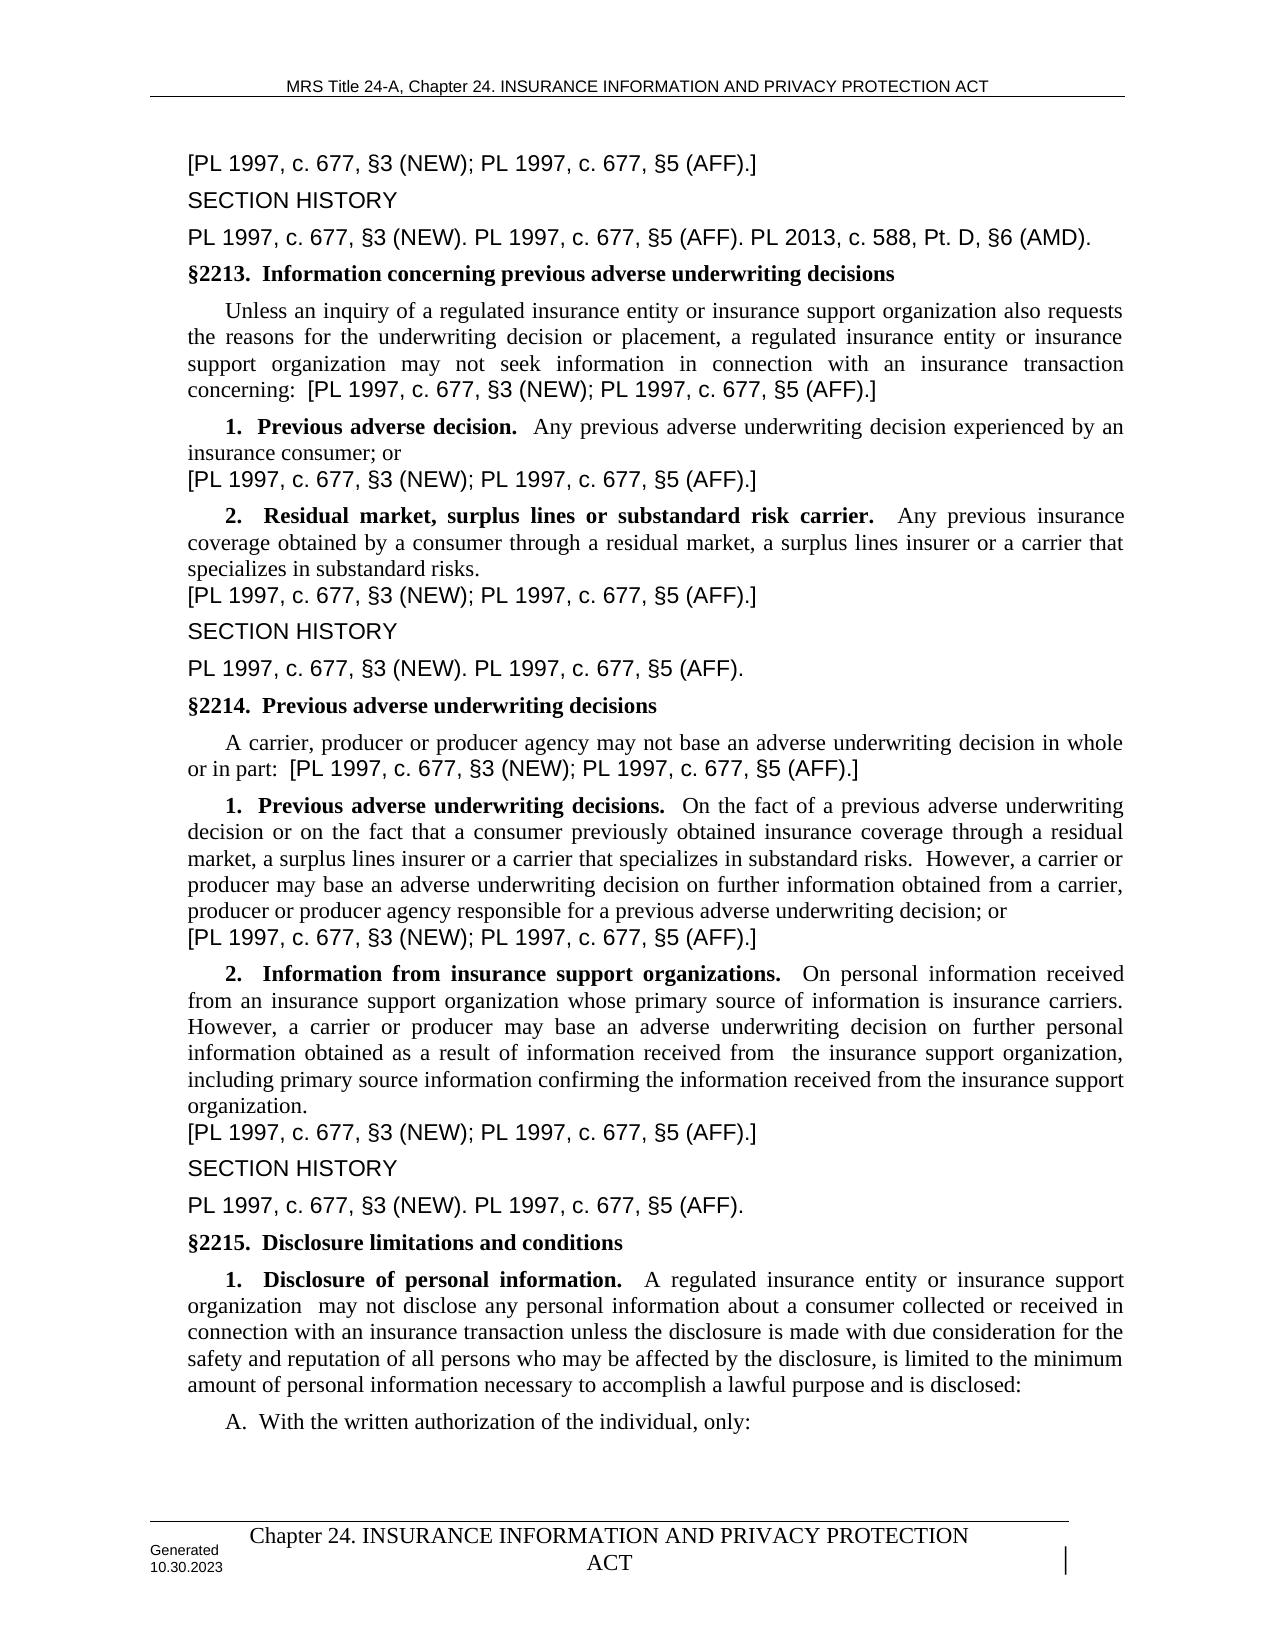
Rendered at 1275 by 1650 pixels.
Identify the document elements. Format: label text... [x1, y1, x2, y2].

text Unless an inquiry of a regulated insurance entity or insurance support organization also requests the reasons for the underwriting decision or placement, a regulated insurance entity or insurance support organization may not seek information in connection with an insurance transaction concerning: [PL 1997, c. 677, §3 (NEW); PL 1997, c. 677, §5 (AFF).] [187, 297, 1125, 403]
text [PL 1997, c. 677, §3 (NEW); PL 1997, c. 677, §5 (AFF).] [187, 150, 1125, 176]
text PL 1997, c. 677, §3 (NEW). PL 1997, c. 677, §5 (AFF). [187, 1192, 1125, 1218]
text SECTION HISTORY [187, 187, 1125, 213]
text [PL 1997, c. 677, §3 (NEW); PL 1997, c. 677, §5 (AFF).] [187, 582, 1125, 608]
text §2215. Disclosure limitations and conditions [187, 1229, 1125, 1255]
text §2213. Information concerning previous adverse underwriting decisions [187, 260, 1125, 287]
text [PL 1997, c. 677, §3 (NEW); PL 1997, c. 677, §5 (AFF).] [187, 466, 1125, 492]
text 1. Previous adverse underwriting decisions. On the fact of a previous adverse underwriting decision or on the fact that a consumer previously obtained insurance coverage through a residual market, a surplus lines insurer or a carrier that specializes in substandard risks. However, a carrier or producer may base an adverse underwriting decision on further information obtained from a carrier, producer or producer agency responsible for a previous adverse underwriting decision; or [187, 792, 1125, 924]
text A. With the written authorization of the individual, only: [225, 1408, 1125, 1434]
text 2. Residual market, surplus lines or substandard risk carrier. Any previous insurance coverage obtained by a consumer through a residual market, a surplus lines insurer or a carrier that specializes in substandard risks. [187, 502, 1125, 582]
text 1. Disclosure of personal information. A regulated insurance entity or insurance support organization may not disclose any personal information about a consumer collected or received in connection with an insurance transaction unless the disclosure is made with due consideration for the safety and reputation of all persons who may be affected by the disclosure, is limited to the minimum amount of personal information necessary to accomplish a lawful purpose and is disclosed: [187, 1266, 1125, 1397]
text SECTION HISTORY [187, 1155, 1125, 1182]
text A carrier, producer or producer agency may not base an adverse underwriting decision in whole or in part: [PL 1997, c. 677, §3 (NEW); PL 1997, c. 677, §5 (AFF).] [187, 729, 1125, 781]
text §2214. Previous adverse underwriting decisions [187, 692, 1125, 718]
text PL 1997, c. 677, §3 (NEW). PL 1997, c. 677, §5 (AFF). PL 2013, c. 588, Pt. D, §6 (AMD). [187, 223, 1125, 250]
text [PL 1997, c. 677, §3 (NEW); PL 1997, c. 677, §5 (AFF).] [187, 924, 1125, 950]
text 2. Information from insurance support organizations. On personal information received from an insurance support organization whose primary source of information is insurance carriers. However, a carrier or producer may base an adverse underwriting decision on further personal information obtained as a result of information received from the insurance support organization, including primary source information confirming the information received from the insurance support organization. [187, 960, 1125, 1118]
text [PL 1997, c. 677, §3 (NEW); PL 1997, c. 677, §5 (AFF).] [187, 1118, 1125, 1145]
text PL 1997, c. 677, §3 (NEW). PL 1997, c. 677, §5 (AFF). [187, 655, 1125, 681]
text SECTION HISTORY [187, 618, 1125, 645]
text 1. Previous adverse decision. Any previous adverse underwriting decision experienced by an insurance consumer; or [187, 413, 1125, 466]
